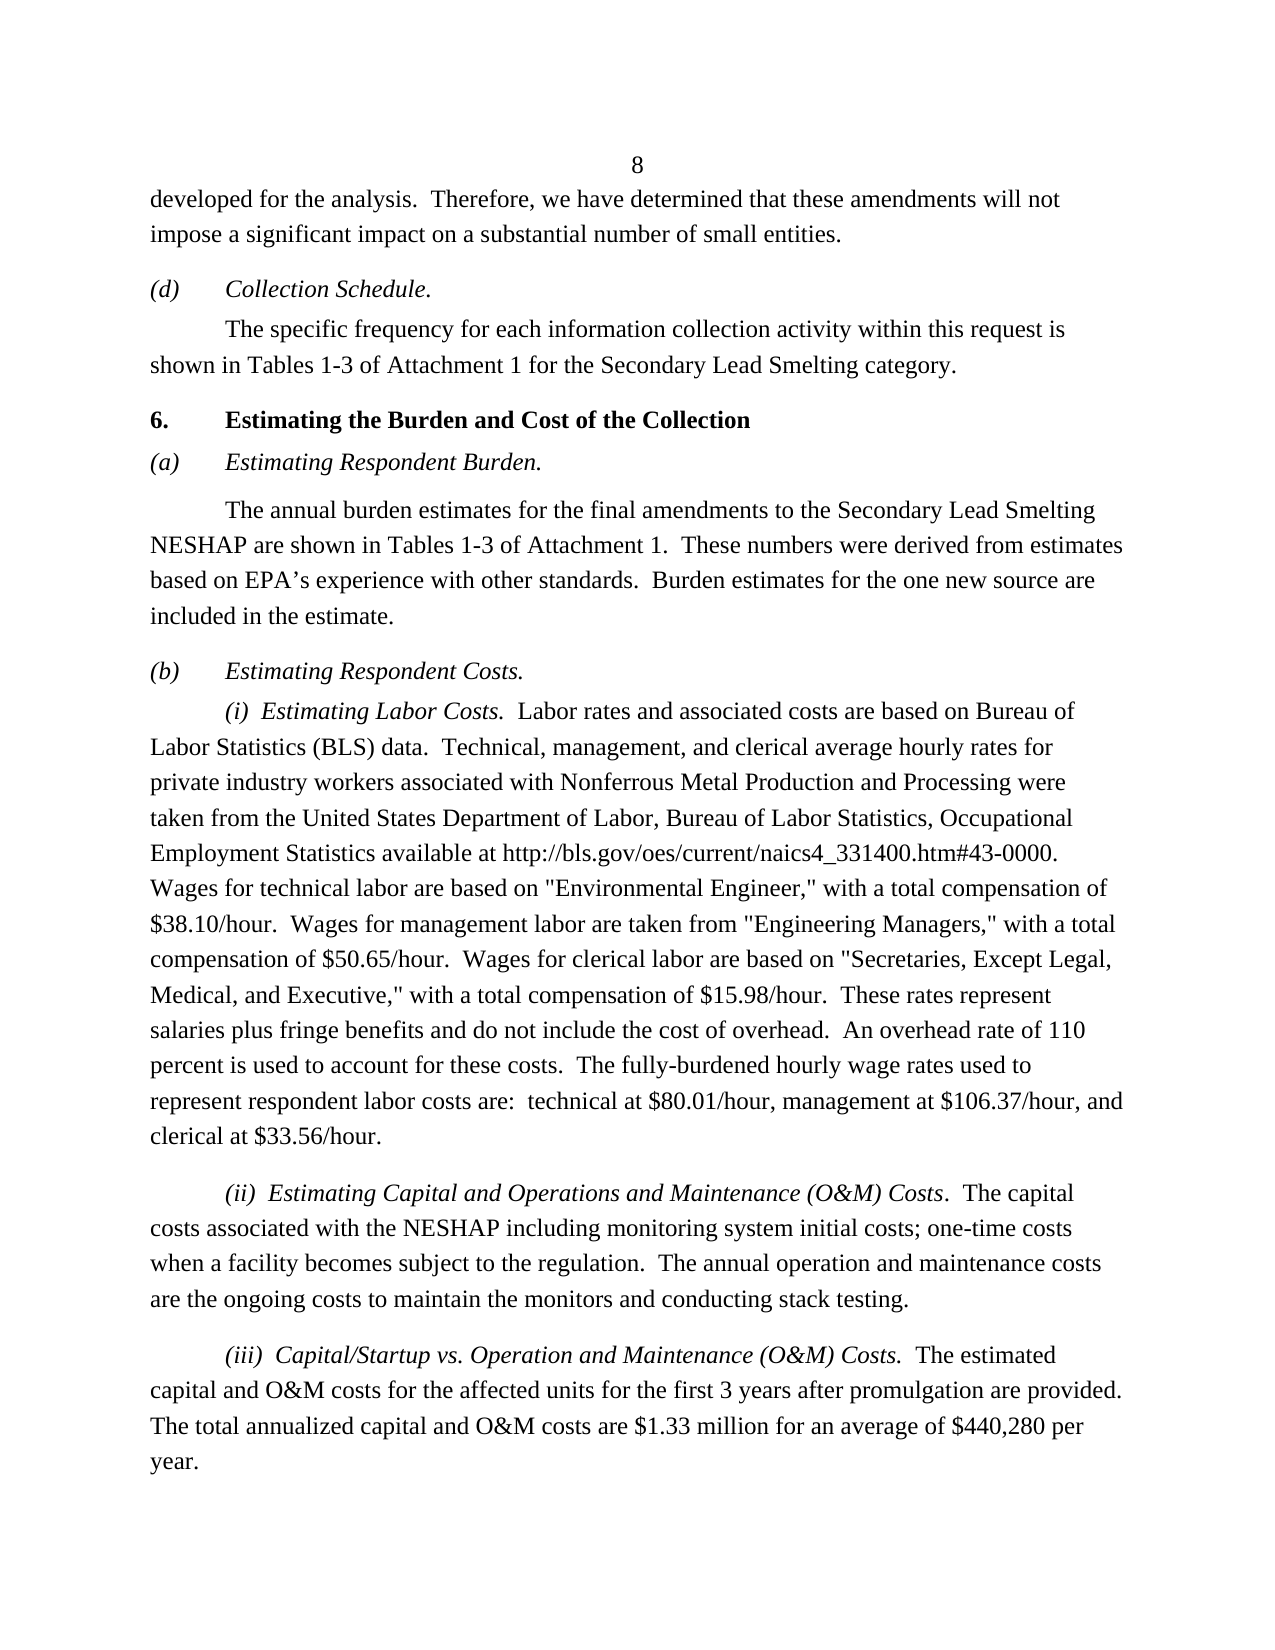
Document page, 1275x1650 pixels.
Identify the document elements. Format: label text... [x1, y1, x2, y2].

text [150, 150, 1125, 249]
text The specific frequency for each information collection activity within this request is shown in Tables 1-3 of Attachment 1 for the Secondary Lead Smelting category. [150, 309, 1125, 380]
text The annual burden estimates for the final amendments to the Secondary Lead Smelting NESHAP are shown in Tables 1-3 of Attachment 1. These numbers were derived from estimates based on EPA’s experience with other standards. Burden estimates for the one new source are included in the estimate. [150, 490, 1125, 631]
text (a) Estimating Respondent Burden. [150, 447, 1125, 475]
text (i) Estimating Labor Costs. Labor rates and associated costs are based on Bureau of Labor Statistics (BLS) data. Technical, management, and clerical average hourly rates for private industry workers associated with Nonferrous Metal Production and Processing were taken from the United States Department of Labor, Bureau of Labor Statistics, Occupational Employment Statistics available at http://bls.gov/oes/current/naics4_331400.htm#43-0000. Wages for technical labor are based on "Environmental Engineer," with a total compensation of $38.10/hour. Wages for management labor are taken from "Engineering Managers," with a total compensation of $50.65/hour. Wages for clerical labor are based on "Secretaries, Except Legal, Medical, and Executive," with a total compensation of $15.98/hour. These rates represent salaries plus fringe benefits and do not include the cost of overhead. An overhead rate of 110 percent is used to account for these costs. The fully-burdened hourly wage rates used to represent respondent labor costs are: technical at $80.01/hour, management at $106.37/hour, and clerical at $33.56/hour. [150, 691, 1125, 1152]
text (ii) Estimating Capital and Operations and Maintenance (O&M) Costs. The capital costs associated with the NESHAP including monitoring system initial costs; one-time costs when a facility becomes subject to the regulation. The annual operation and maintenance costs are the ongoing costs to maintain the monitors and conducting stack testing. [150, 1173, 1125, 1314]
subtitle (b) Estimating Respondent Costs. [150, 656, 1125, 685]
subtitle (d) Collection Schedule. [150, 274, 1125, 303]
subtitle 6. Estimating the Burden and Cost of the Collection [150, 405, 1125, 434]
text (iii) Capital/Startup vs. Operation and Maintenance (O&M) Costs. The estimated capital and O&M costs for the affected units for the first 3 years after promulgation are provided. The total annualized capital and O&M costs are $1.33 million for an average of $440,280 per year. [150, 1335, 1125, 1477]
